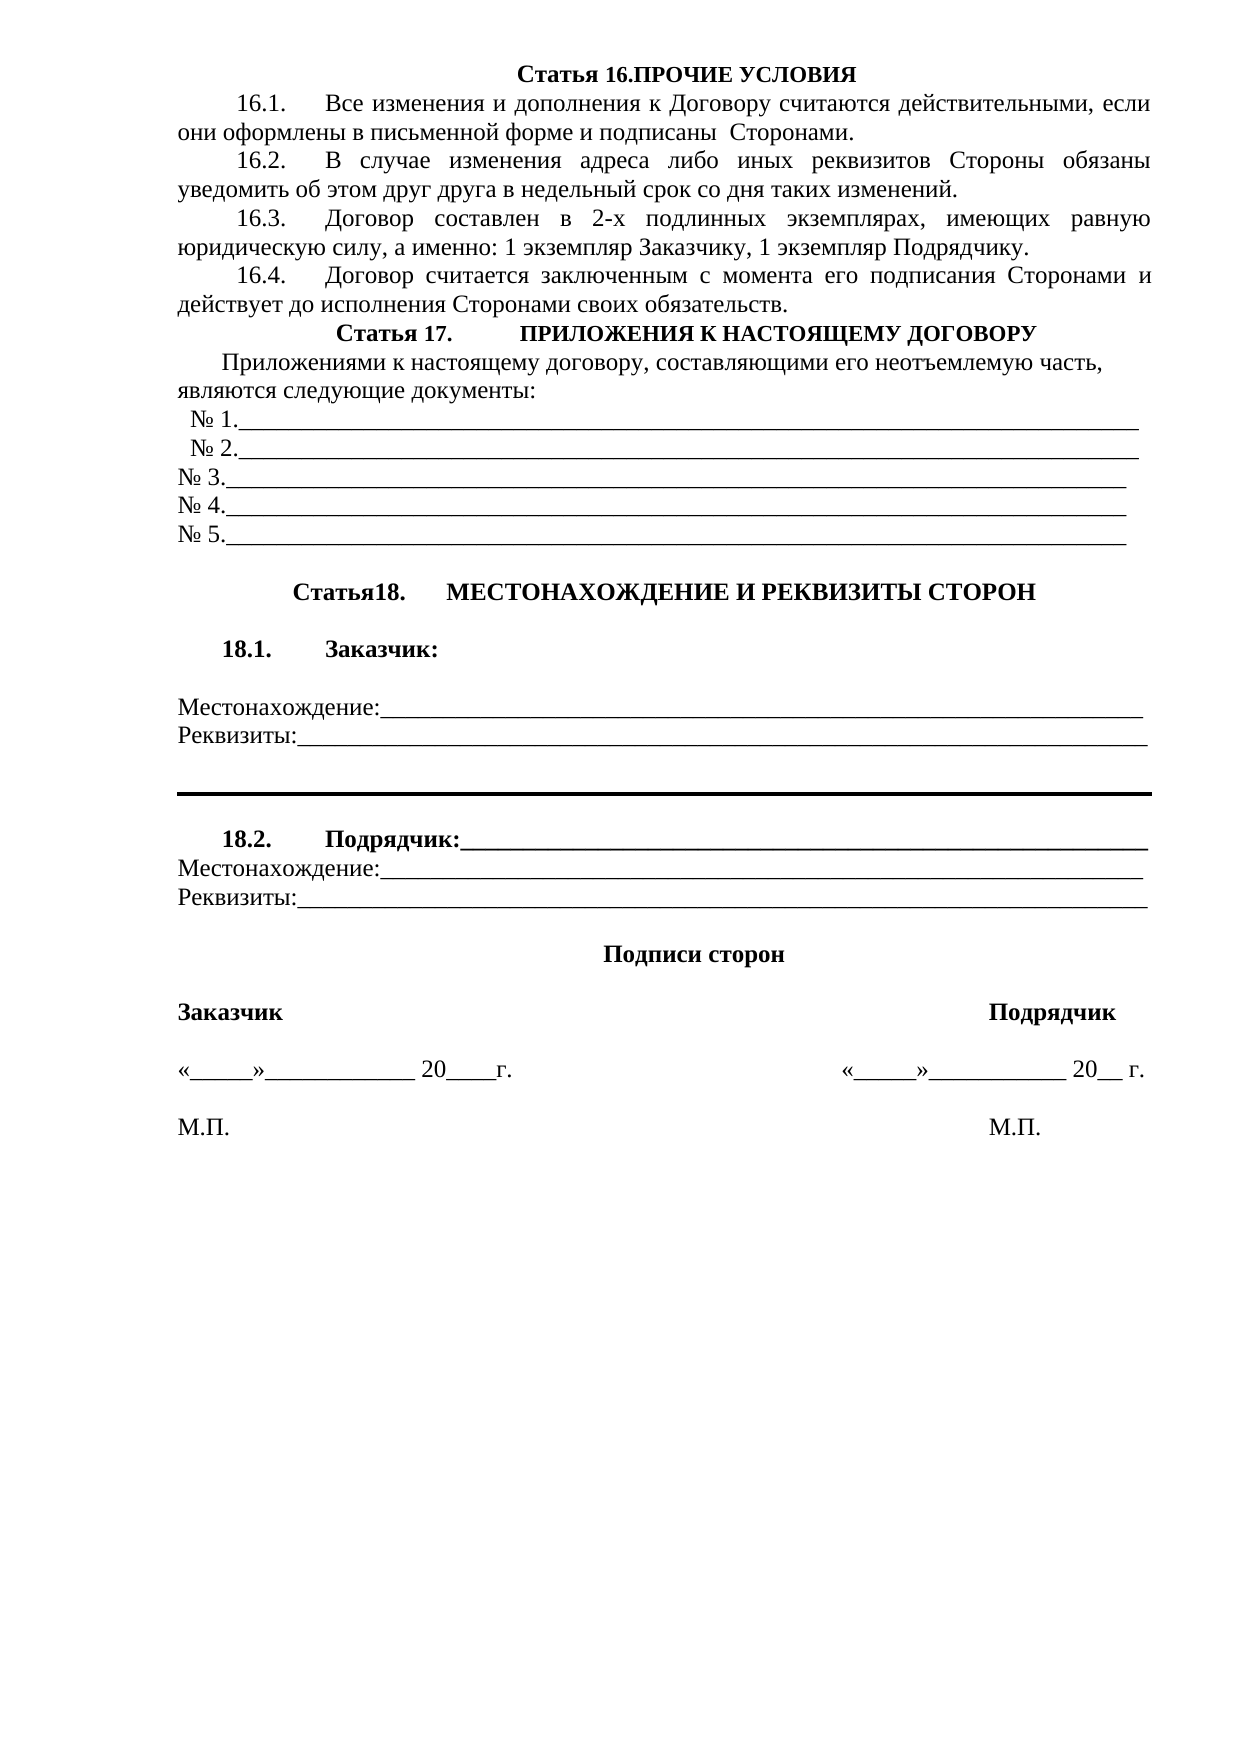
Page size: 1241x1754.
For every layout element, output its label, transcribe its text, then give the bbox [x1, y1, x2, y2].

text Реквизиты:____________________________________________________________________ [177, 720, 1152, 749]
text 16.3. Договор составлен в 2-х подлинных экземплярах, имеющих равную юридическую силу, а именно: 1 экземпляр Заказчику, 1 экземпляр Подрядчику. [177, 203, 1152, 260]
text 16.4. Договор считается заключенным с момента его подписания Сторонами и действует до исполнения Сторонами своих обязательств. [177, 260, 1152, 318]
text № 5.________________________________________________________________________ [177, 519, 1152, 548]
text Заказчик Подрядчик [177, 997, 1152, 1026]
text № 1.________________________________________________________________________ [177, 404, 1152, 433]
text Реквизиты:____________________________________________________________________ [177, 882, 1152, 911]
text Приложениями к настоящему договору, составляющими его неотъемлемую часть, являются следующие документы: [177, 347, 1152, 404]
text № 4.________________________________________________________________________ [177, 490, 1152, 519]
text «_____»____________ 20____г. «_____»___________ 20__ г. [177, 1054, 1152, 1083]
text 16.2. В случае изменения адреса либо иных реквизитов Стороны обязаны уведомить об этом друг друга в недельный срок со дня таких изменений. [177, 145, 1152, 203]
text Статья 16.ПРОЧИЕ УСЛОВИЯ [221, 59, 1152, 88]
text 18.2. Подрядчик:_______________________________________________________ [177, 824, 1152, 853]
text 16.1. Все изменения и дополнения к Договору считаются действительными, если они оформлены в письменной форме и подписаны Сторонами. [177, 88, 1152, 145]
text Статья 17. ПРИЛОЖЕНИЯ К НАСТОЯЩЕМУ ДОГОВОРУ [221, 318, 1152, 347]
text № 3.________________________________________________________________________ [177, 462, 1152, 490]
text Подписи сторон [177, 939, 1152, 968]
text Местонахождение:_____________________________________________________________ [177, 853, 1152, 882]
text Статья18. МЕСТОНАХОЖДЕНИЕ И РЕКВИЗИТЫ СТОРОН [177, 577, 1152, 605]
text 18.1. Заказчик: [177, 634, 1152, 663]
text № 2.________________________________________________________________________ [177, 433, 1152, 462]
text Местонахождение:_____________________________________________________________ [177, 692, 1152, 720]
text М.П. М.П. [177, 1112, 1152, 1141]
